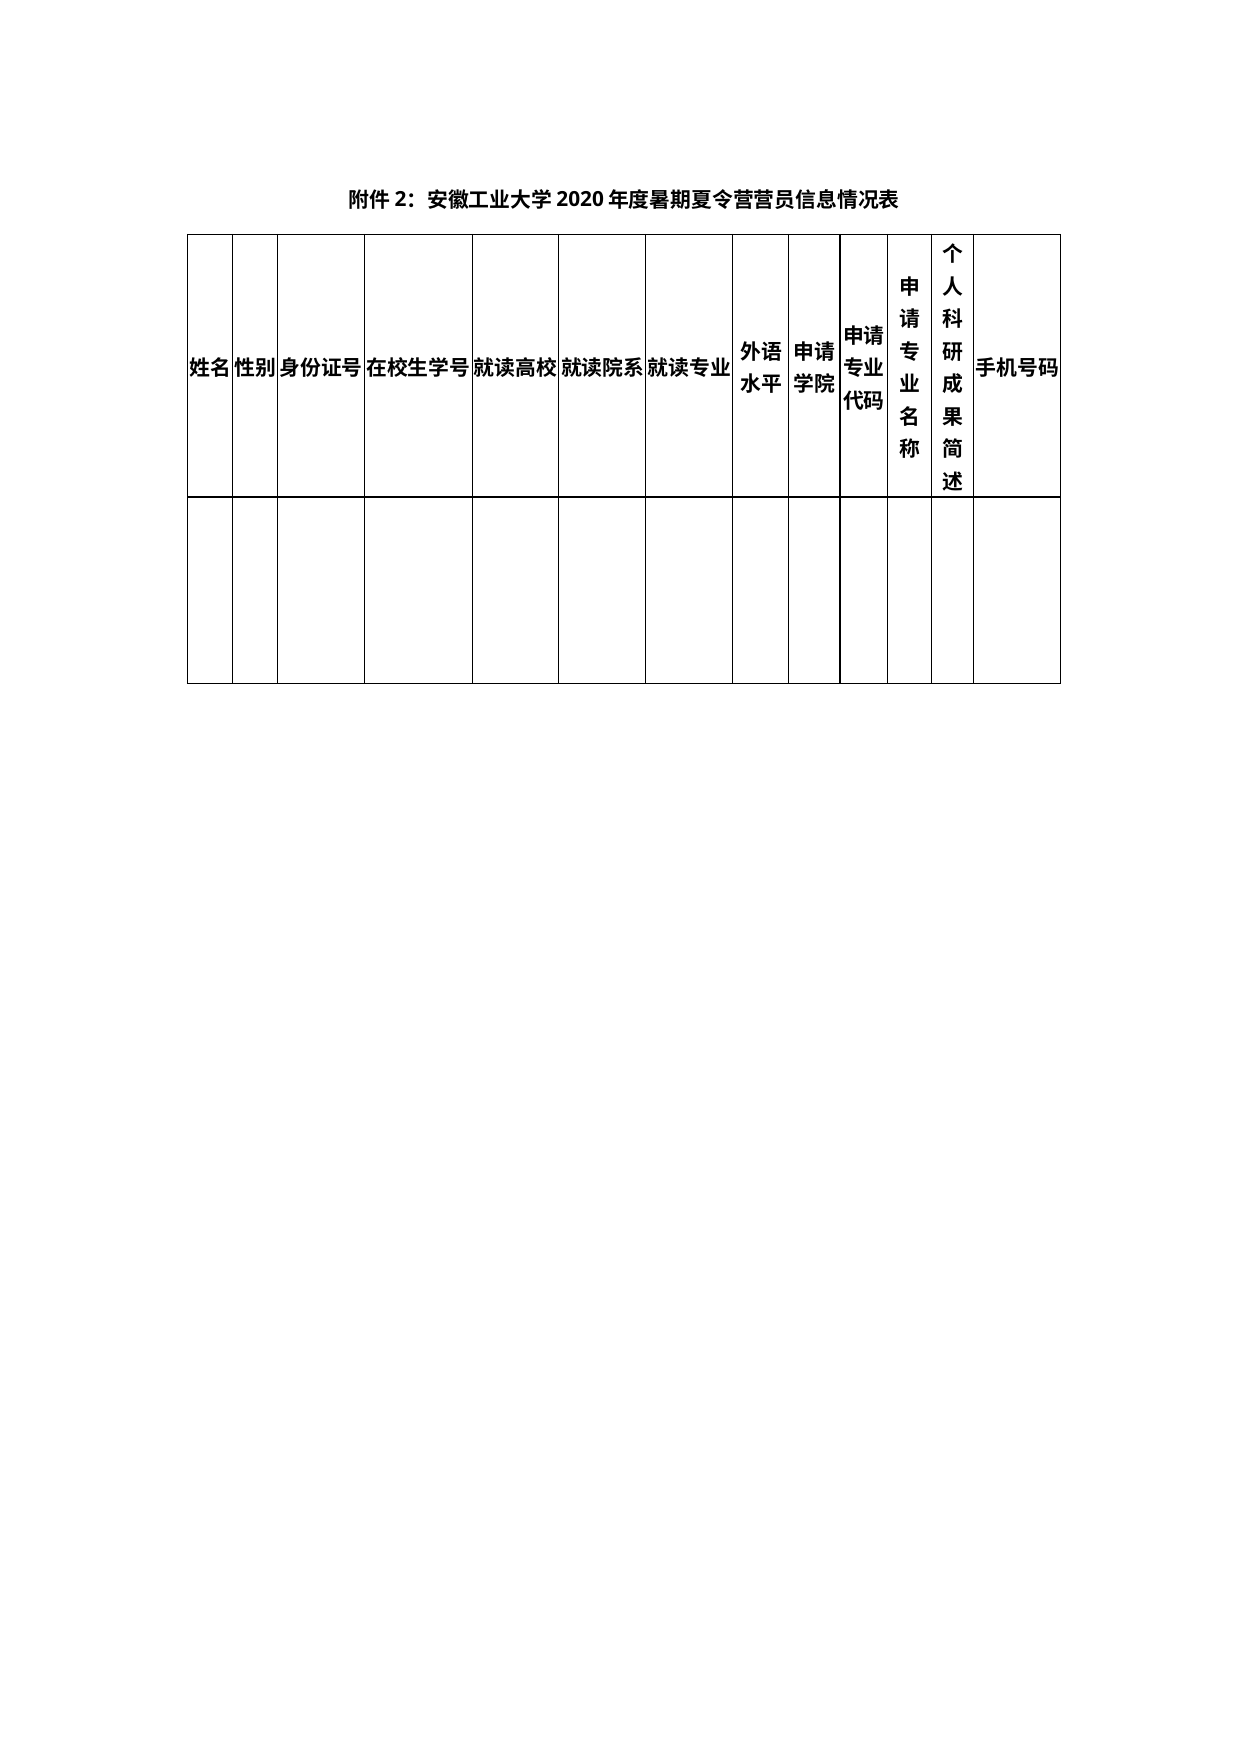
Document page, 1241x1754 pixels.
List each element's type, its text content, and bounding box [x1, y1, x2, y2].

table_cell [233, 498, 277, 683]
table_cell 就读高校 [473, 235, 558, 496]
table_cell [841, 498, 887, 683]
table_cell 性别 [233, 235, 277, 496]
table_cell 在校生学号 [365, 235, 472, 496]
table_cell [932, 498, 973, 683]
table_cell [646, 498, 732, 683]
table_cell 身份证号 [278, 235, 364, 496]
table_cell 外语水平 [733, 235, 788, 496]
table_cell 就读院系 [559, 235, 645, 496]
table_cell [188, 498, 232, 683]
table_cell [888, 498, 931, 683]
table_cell 个人科研成果简述 [932, 235, 973, 496]
table_cell [789, 498, 839, 683]
table_cell 就读专业 [646, 235, 732, 496]
table_cell 申请专业名称 [888, 235, 931, 496]
table_cell [559, 498, 645, 683]
table_cell [473, 498, 558, 683]
table_cell 申请学院 [789, 235, 839, 496]
table_cell [974, 498, 1060, 683]
table_cell [365, 498, 472, 683]
table_cell 手机号码 [974, 235, 1060, 496]
table_header 附件2：安徽工业大学2020年度暑期夏令营营员信息情况表 [188, 162, 1060, 234]
table_cell [278, 498, 364, 683]
table_cell 申请专业代码 [841, 235, 887, 496]
table_cell 姓名 [188, 235, 232, 496]
table_cell [733, 498, 788, 683]
